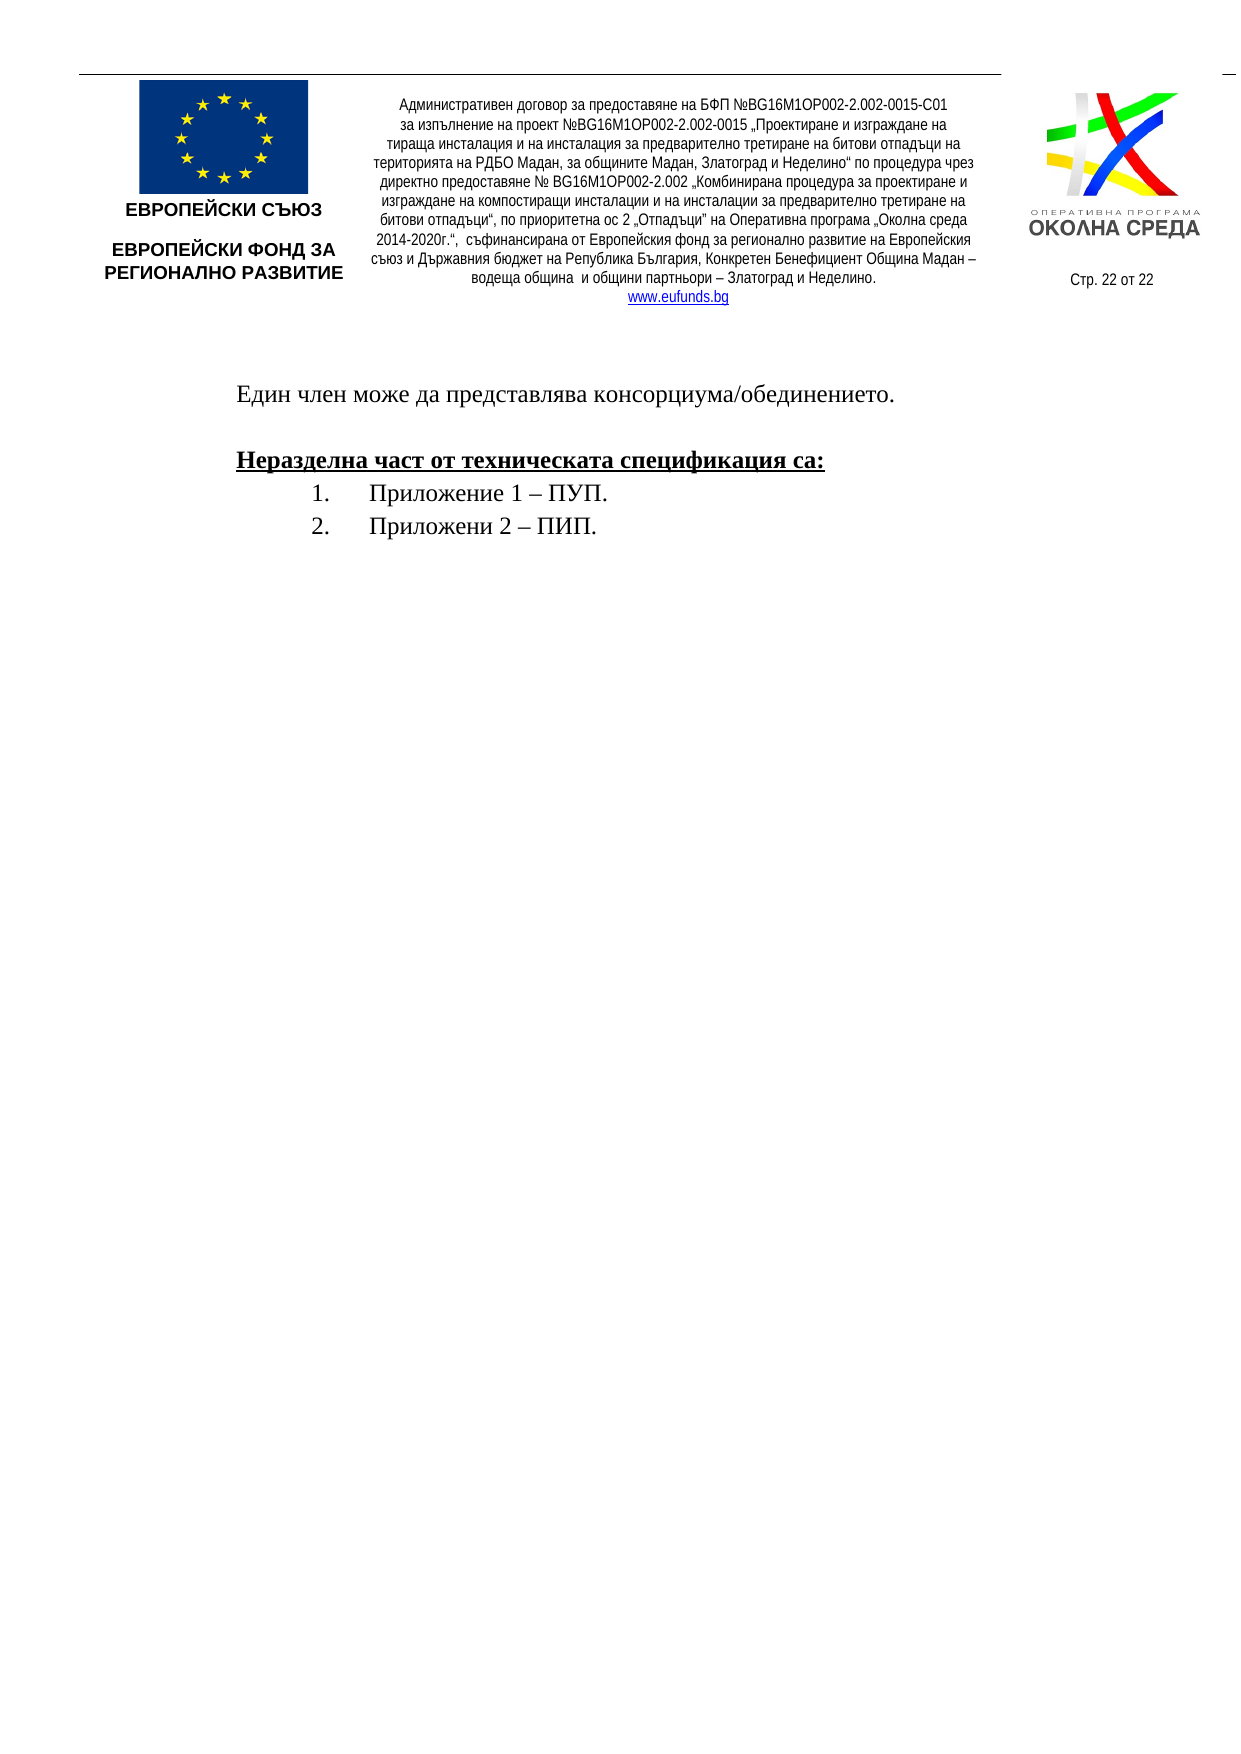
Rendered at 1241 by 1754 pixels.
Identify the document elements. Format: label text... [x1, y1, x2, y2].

list Приложени 2 – ПИП. [223, 511, 1164, 540]
text Един член може да представлява консорциума/обединението. [148, 379, 1167, 408]
text Неразделна част от техническата спецификация са: [148, 445, 1164, 474]
picture [1001, 74, 1223, 251]
list Приложение 1 – ПУП. [223, 478, 1164, 507]
